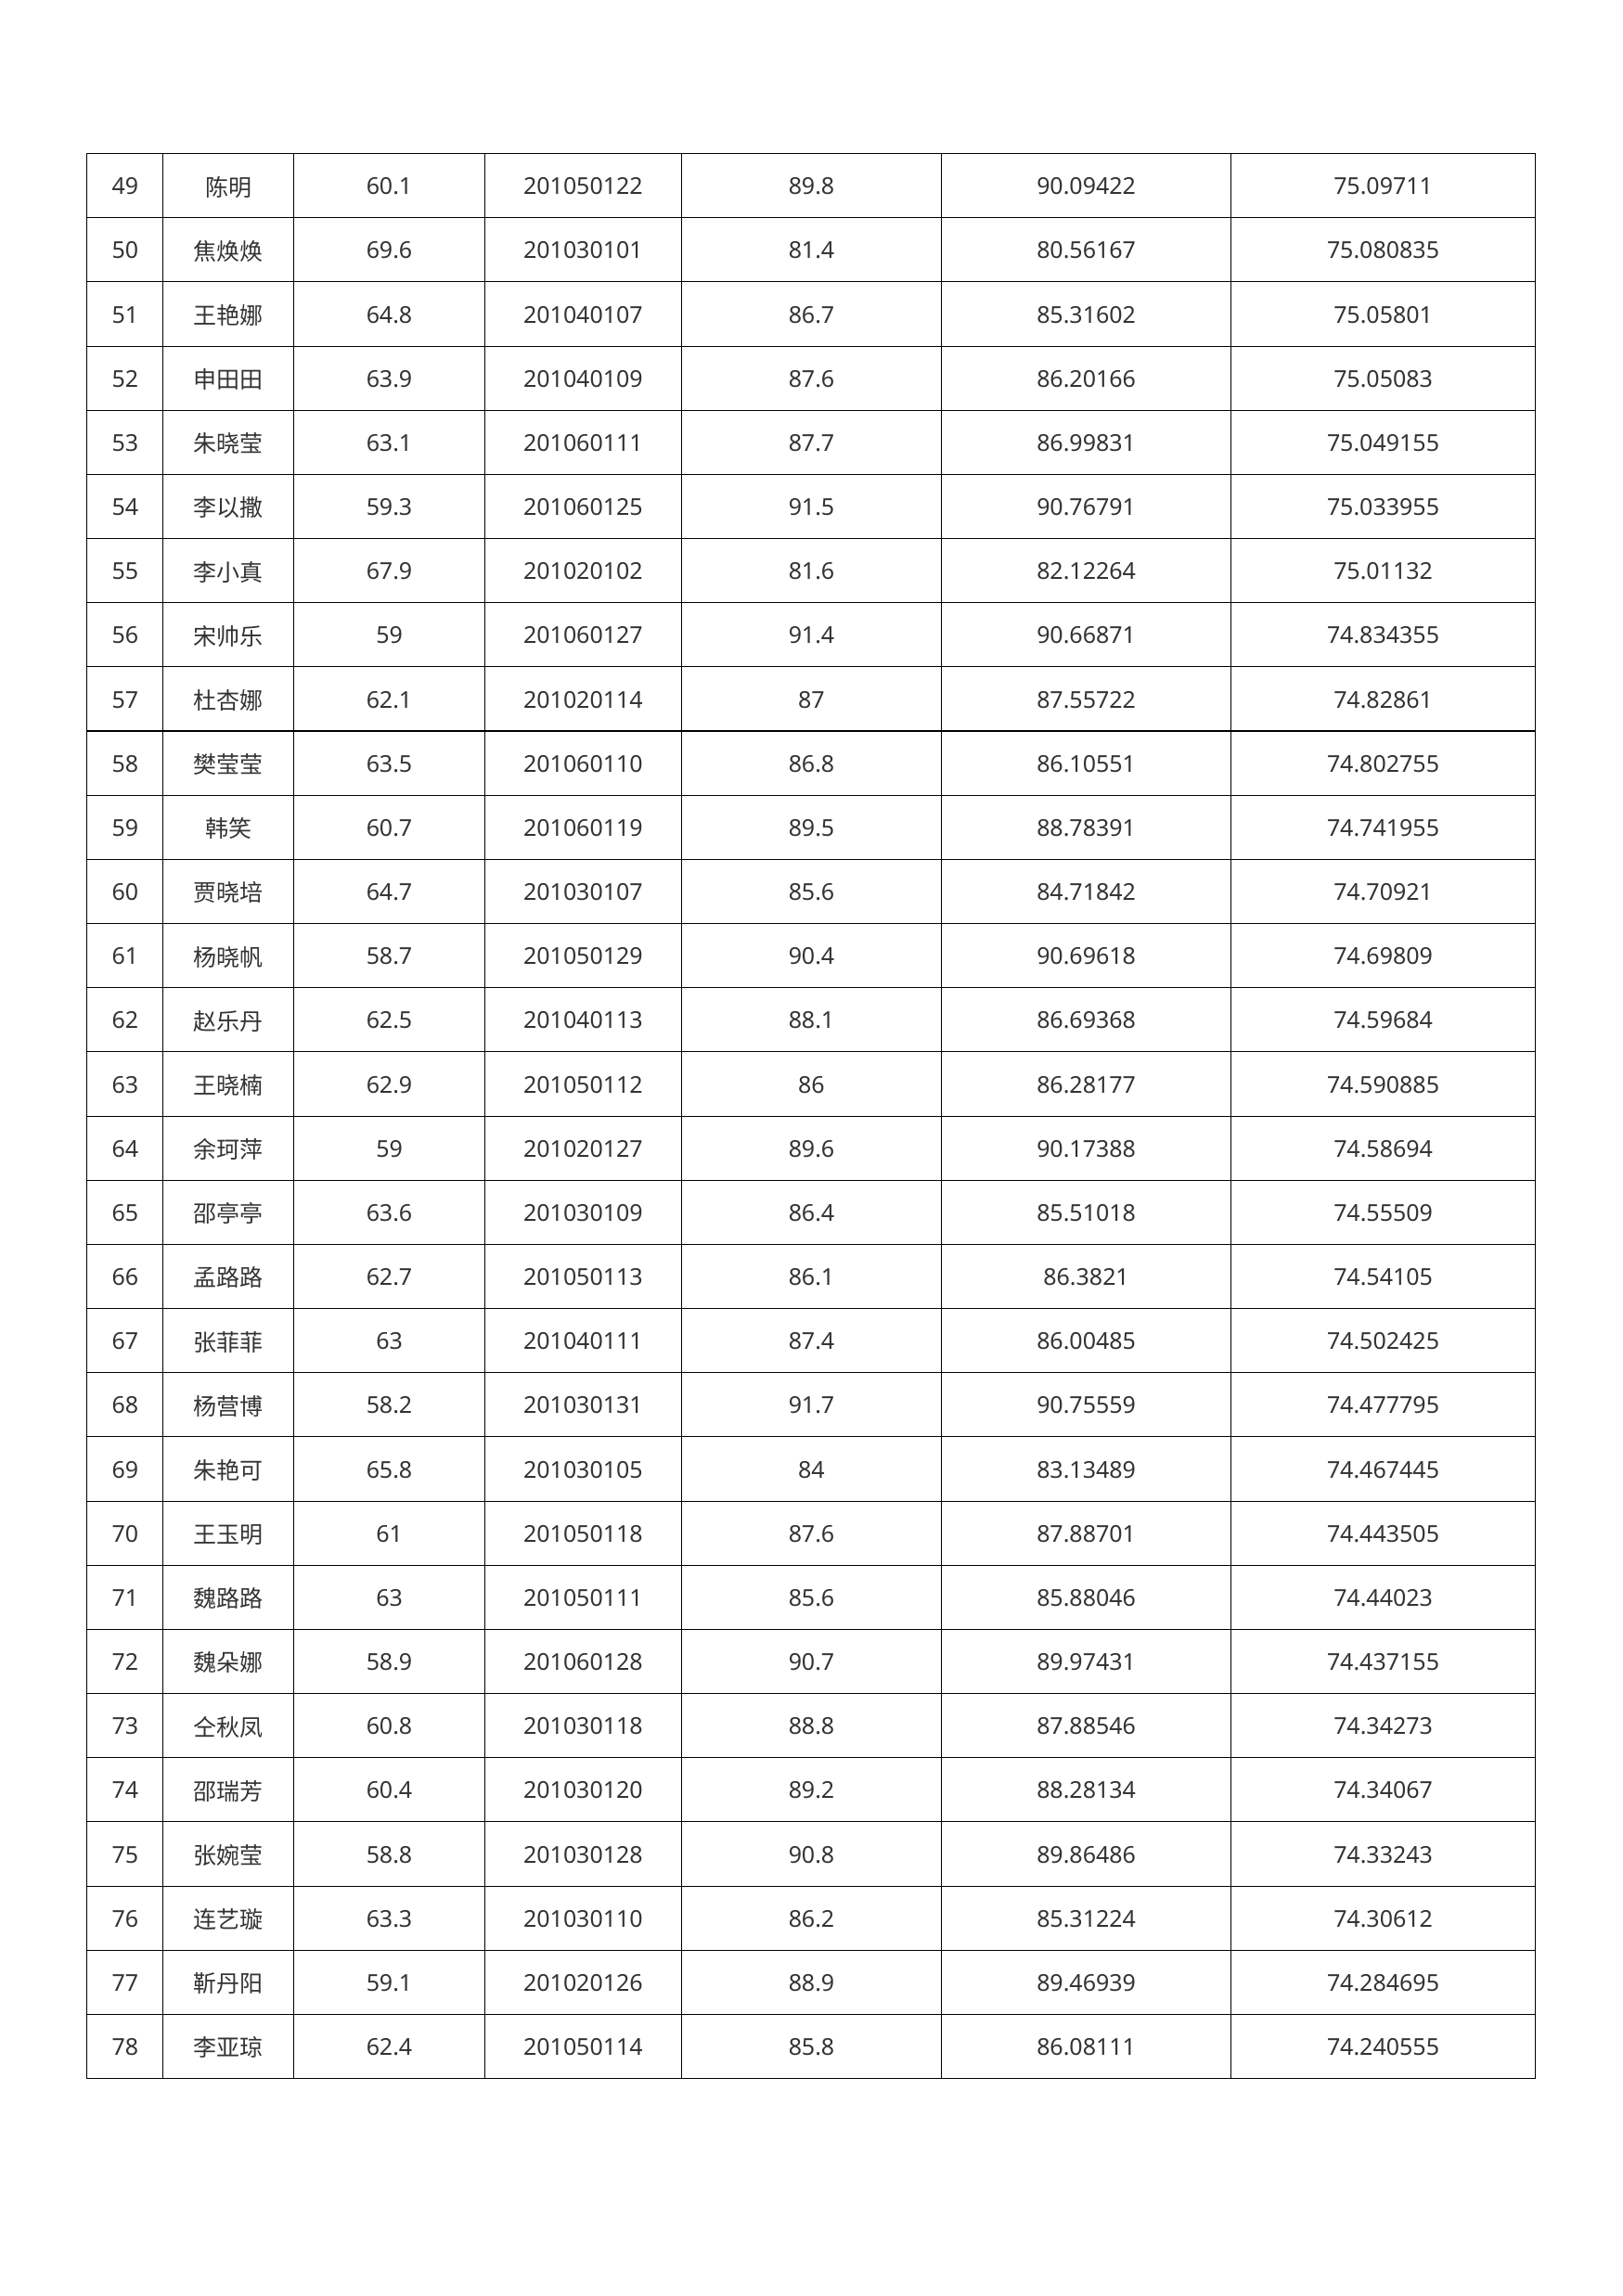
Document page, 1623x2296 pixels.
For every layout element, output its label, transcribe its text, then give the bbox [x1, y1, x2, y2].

table_cell 57 [87, 667, 162, 730]
table_cell 90.75559 [942, 1373, 1230, 1436]
table_cell 86.8 [682, 732, 941, 795]
table_cell 90.09422 [942, 154, 1230, 217]
table_cell 73 [87, 1694, 162, 1757]
table_cell 51 [87, 282, 162, 345]
table_cell 60.8 [294, 1694, 484, 1757]
table_cell 65 [87, 1181, 162, 1244]
table_cell 62.5 [294, 988, 484, 1051]
table_cell 201030128 [485, 1822, 681, 1885]
table_cell 63 [294, 1309, 484, 1372]
table_cell 81.4 [682, 218, 941, 281]
table_cell 89.8 [682, 154, 941, 217]
table_cell 89.5 [682, 796, 941, 859]
table_cell 66 [87, 1245, 162, 1308]
table_cell 60.4 [294, 1758, 484, 1821]
table_cell 64 [87, 1117, 162, 1180]
table_cell 201020114 [485, 667, 681, 730]
table_cell 74.59684 [1231, 988, 1535, 1051]
table_cell 74.240555 [1231, 2015, 1535, 2078]
table_cell 69 [87, 1437, 162, 1500]
table_cell 58.7 [294, 924, 484, 987]
table_cell 贾晓培 [163, 860, 293, 923]
table_cell 85.31224 [942, 1887, 1230, 1950]
table_cell 85.8 [682, 2015, 941, 2078]
table_cell 61 [294, 1502, 484, 1565]
table_cell 74.44023 [1231, 1566, 1535, 1629]
table_cell 74.69809 [1231, 924, 1535, 987]
table_cell 59 [294, 1117, 484, 1180]
table_cell 张婉莹 [163, 1822, 293, 1885]
table_cell 60 [87, 860, 162, 923]
table_cell 201020127 [485, 1117, 681, 1180]
table_cell 86.10551 [942, 732, 1230, 795]
table_cell 88.8 [682, 1694, 941, 1757]
table_cell 74.34273 [1231, 1694, 1535, 1757]
table_cell 69.6 [294, 218, 484, 281]
table_cell 85.6 [682, 1566, 941, 1629]
table_cell 77 [87, 1951, 162, 2014]
table_cell 64.7 [294, 860, 484, 923]
table_cell 63 [294, 1566, 484, 1629]
table_cell 86.7 [682, 282, 941, 345]
table_cell 赵乐丹 [163, 988, 293, 1051]
table_cell 86.00485 [942, 1309, 1230, 1372]
table_cell 85.88046 [942, 1566, 1230, 1629]
table_cell 74.30612 [1231, 1887, 1535, 1950]
table_cell 65.8 [294, 1437, 484, 1500]
table_cell 91.7 [682, 1373, 941, 1436]
table_cell 201040107 [485, 282, 681, 345]
table_cell 90.66871 [942, 603, 1230, 666]
table_cell 焦焕焕 [163, 218, 293, 281]
table_cell 朱艳可 [163, 1437, 293, 1500]
table_cell 陈明 [163, 154, 293, 217]
table_cell 86 [682, 1052, 941, 1115]
table_cell 59.3 [294, 475, 484, 538]
table_cell 67 [87, 1309, 162, 1372]
table_cell 樊莹莹 [163, 732, 293, 795]
table_cell 87.88546 [942, 1694, 1230, 1757]
table_cell 68 [87, 1373, 162, 1436]
table_cell 74.443505 [1231, 1502, 1535, 1565]
table_cell 86.1 [682, 1245, 941, 1308]
table_cell 58 [87, 732, 162, 795]
table_cell 魏朵娜 [163, 1630, 293, 1693]
table_cell 56 [87, 603, 162, 666]
table_cell 74.54105 [1231, 1245, 1535, 1308]
table_cell 201030101 [485, 218, 681, 281]
table_cell 75.080835 [1231, 218, 1535, 281]
table_cell 74.834355 [1231, 603, 1535, 666]
table_cell 74.467445 [1231, 1437, 1535, 1500]
table_cell 86.99831 [942, 411, 1230, 474]
table_cell 91.4 [682, 603, 941, 666]
table_cell 74.502425 [1231, 1309, 1535, 1372]
table_cell 75.05801 [1231, 282, 1535, 345]
table_cell 90.4 [682, 924, 941, 987]
table_cell 王晓楠 [163, 1052, 293, 1115]
table_cell 201050113 [485, 1245, 681, 1308]
table_cell 201040109 [485, 347, 681, 410]
table_cell 75.049155 [1231, 411, 1535, 474]
table_cell 85.31602 [942, 282, 1230, 345]
table_cell 75 [87, 1822, 162, 1885]
table_cell 86.08111 [942, 2015, 1230, 2078]
table_cell 201020102 [485, 539, 681, 602]
table_cell 201050129 [485, 924, 681, 987]
table_cell 60.1 [294, 154, 484, 217]
table_cell 74.590885 [1231, 1052, 1535, 1115]
table_cell 82.12264 [942, 539, 1230, 602]
table_cell 魏路路 [163, 1566, 293, 1629]
table_cell 74.55509 [1231, 1181, 1535, 1244]
table_cell 邵亭亭 [163, 1181, 293, 1244]
table_cell 74.33243 [1231, 1822, 1535, 1885]
table_cell 74.741955 [1231, 796, 1535, 859]
table_cell 71 [87, 1566, 162, 1629]
table_cell 81.6 [682, 539, 941, 602]
table_cell 89.46939 [942, 1951, 1230, 2014]
table_cell 201060119 [485, 796, 681, 859]
table_cell 58.2 [294, 1373, 484, 1436]
table_cell 74 [87, 1758, 162, 1821]
table_cell 201050118 [485, 1502, 681, 1565]
table_cell 201030109 [485, 1181, 681, 1244]
table_cell 62.9 [294, 1052, 484, 1115]
table_cell 201040111 [485, 1309, 681, 1372]
table_cell 91.5 [682, 475, 941, 538]
table_cell 李以撒 [163, 475, 293, 538]
table_cell 90.7 [682, 1630, 941, 1693]
table_cell 90.76791 [942, 475, 1230, 538]
table_cell 201060127 [485, 603, 681, 666]
table_cell 59 [294, 603, 484, 666]
table_cell 87.4 [682, 1309, 941, 1372]
table_cell 63.5 [294, 732, 484, 795]
table_cell 63 [87, 1052, 162, 1115]
table_cell 李小真 [163, 539, 293, 602]
table_cell 孟路路 [163, 1245, 293, 1308]
table_cell 89.86486 [942, 1822, 1230, 1885]
table_cell 杜杏娜 [163, 667, 293, 730]
table_cell 70 [87, 1502, 162, 1565]
table_cell 201030105 [485, 1437, 681, 1500]
table_cell 74.82861 [1231, 667, 1535, 730]
table_cell 78 [87, 2015, 162, 2078]
table_cell 86.28177 [942, 1052, 1230, 1115]
table_cell 63.3 [294, 1887, 484, 1950]
table_cell 201060125 [485, 475, 681, 538]
table_cell 50 [87, 218, 162, 281]
table_cell 88.78391 [942, 796, 1230, 859]
table_cell 85.6 [682, 860, 941, 923]
table_cell 60.7 [294, 796, 484, 859]
table_cell 张菲菲 [163, 1309, 293, 1372]
table_cell 84.71842 [942, 860, 1230, 923]
table_cell 74.802755 [1231, 732, 1535, 795]
table_cell 74.70921 [1231, 860, 1535, 923]
table_cell 申田田 [163, 347, 293, 410]
table_cell 76 [87, 1887, 162, 1950]
table_cell 201030120 [485, 1758, 681, 1821]
table_cell 85.51018 [942, 1181, 1230, 1244]
table_cell 62.4 [294, 2015, 484, 2078]
table_cell 朱晓莹 [163, 411, 293, 474]
table_cell 90.8 [682, 1822, 941, 1885]
table_cell 75.09711 [1231, 154, 1535, 217]
table_cell 87.7 [682, 411, 941, 474]
table_cell 201060128 [485, 1630, 681, 1693]
table_cell 64.8 [294, 282, 484, 345]
table_cell 89.6 [682, 1117, 941, 1180]
table_cell 74.284695 [1231, 1951, 1535, 2014]
table_cell 86.2 [682, 1887, 941, 1950]
table_cell 84 [682, 1437, 941, 1500]
table_cell 仝秋凤 [163, 1694, 293, 1757]
table_cell 201030131 [485, 1373, 681, 1436]
table_cell 74.58694 [1231, 1117, 1535, 1180]
table_cell 杨营博 [163, 1373, 293, 1436]
table_cell 靳丹阳 [163, 1951, 293, 2014]
table_cell 86.20166 [942, 347, 1230, 410]
table_cell 54 [87, 475, 162, 538]
table_cell 201020126 [485, 1951, 681, 2014]
table_cell 59.1 [294, 1951, 484, 2014]
table_cell 201050122 [485, 154, 681, 217]
table_cell 201030110 [485, 1887, 681, 1950]
table_cell 63.1 [294, 411, 484, 474]
table_cell 李亚琼 [163, 2015, 293, 2078]
table_cell 62.7 [294, 1245, 484, 1308]
table_cell 90.69618 [942, 924, 1230, 987]
table_cell 74.477795 [1231, 1373, 1535, 1436]
table_cell 80.56167 [942, 218, 1230, 281]
table_cell 邵瑞芳 [163, 1758, 293, 1821]
table_cell 88.28134 [942, 1758, 1230, 1821]
table_cell 75.01132 [1231, 539, 1535, 602]
table_cell 87.88701 [942, 1502, 1230, 1565]
table_cell 55 [87, 539, 162, 602]
table_cell 87.6 [682, 1502, 941, 1565]
table_cell 52 [87, 347, 162, 410]
table_cell 58.9 [294, 1630, 484, 1693]
table_cell 90.17388 [942, 1117, 1230, 1180]
table_cell 62.1 [294, 667, 484, 730]
table_cell 74.34067 [1231, 1758, 1535, 1821]
table_cell 75.033955 [1231, 475, 1535, 538]
table_cell 49 [87, 154, 162, 217]
table_cell 86.4 [682, 1181, 941, 1244]
table_cell 75.05083 [1231, 347, 1535, 410]
table_cell 201050111 [485, 1566, 681, 1629]
table_cell 201060110 [485, 732, 681, 795]
table_cell 87.6 [682, 347, 941, 410]
table_cell 58.8 [294, 1822, 484, 1885]
table_cell 72 [87, 1630, 162, 1693]
table_cell 宋帅乐 [163, 603, 293, 666]
table_cell 53 [87, 411, 162, 474]
table_cell 88.1 [682, 988, 941, 1051]
table_cell 87 [682, 667, 941, 730]
table_cell 89.97431 [942, 1630, 1230, 1693]
table_cell 201050114 [485, 2015, 681, 2078]
table_cell 余珂萍 [163, 1117, 293, 1180]
table_cell 59 [87, 796, 162, 859]
table_cell 89.2 [682, 1758, 941, 1821]
table_cell 74.437155 [1231, 1630, 1535, 1693]
table_cell 63.6 [294, 1181, 484, 1244]
table_cell 86.3821 [942, 1245, 1230, 1308]
table_cell 201060111 [485, 411, 681, 474]
table_cell 83.13489 [942, 1437, 1230, 1500]
table_cell 87.55722 [942, 667, 1230, 730]
table_cell 62 [87, 988, 162, 1051]
table_cell 201040113 [485, 988, 681, 1051]
table_cell 201050112 [485, 1052, 681, 1115]
table_cell 61 [87, 924, 162, 987]
table_cell 杨晓帆 [163, 924, 293, 987]
table_cell 王艳娜 [163, 282, 293, 345]
table_cell 63.9 [294, 347, 484, 410]
table_cell 韩笑 [163, 796, 293, 859]
table_cell 201030118 [485, 1694, 681, 1757]
table_cell 王玉明 [163, 1502, 293, 1565]
table_cell 86.69368 [942, 988, 1230, 1051]
table_cell 67.9 [294, 539, 484, 602]
table_cell 连艺璇 [163, 1887, 293, 1950]
table_cell 88.9 [682, 1951, 941, 2014]
table_cell 201030107 [485, 860, 681, 923]
